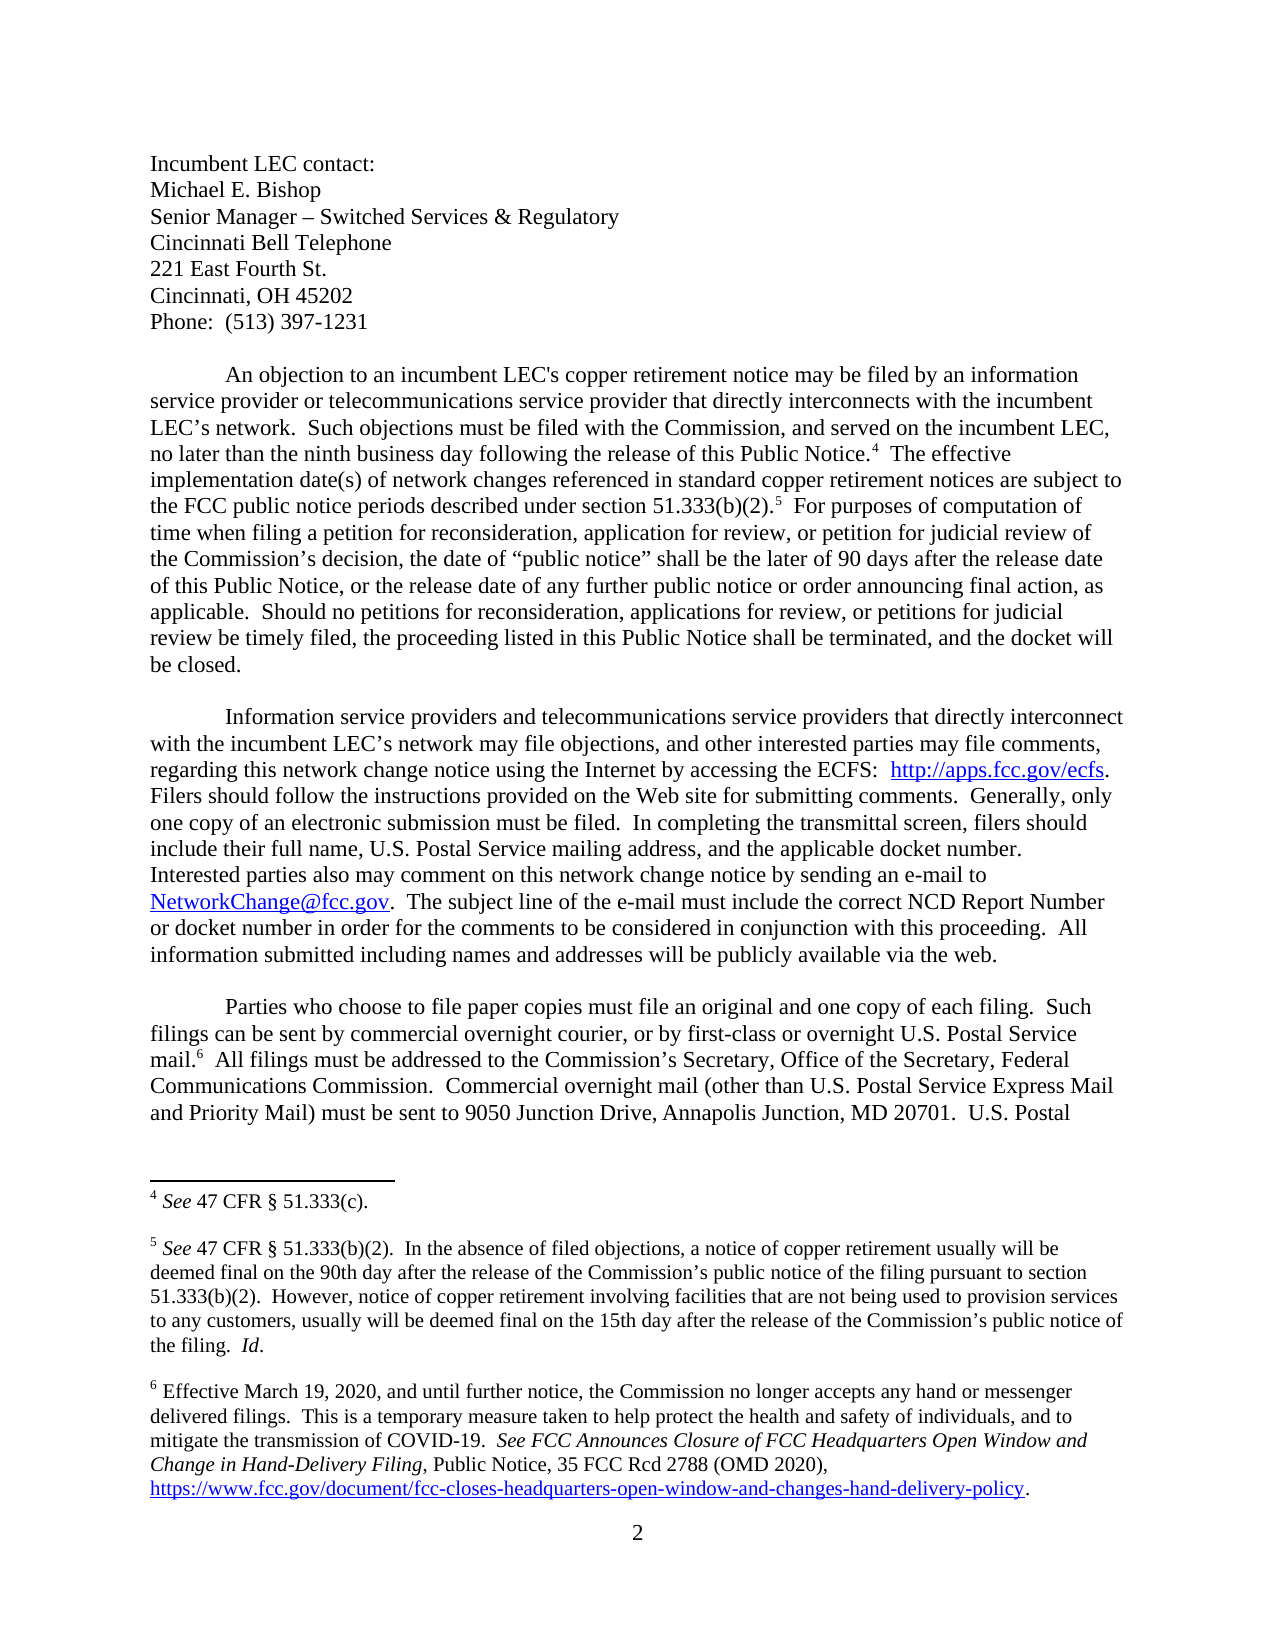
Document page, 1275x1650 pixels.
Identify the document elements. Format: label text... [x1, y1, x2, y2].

text Michael E. Bishop [150, 176, 1125, 203]
text An objection to an incumbent LEC's copper retirement notice may be filed by an information service provider or telecommunications service provider that directly interconnects with the incumbent LEC’s network. Such objections must be filed with the Commission, and served on the incumbent LEC, no later than the ninth business day following the release of this Public Notice. The effective implementation date(s) of network changes referenced in standard copper retirement notices are subject to the FCC public notice periods described under section 51.333(b)(2). For purposes of computation of time when filing a petition for reconsideration, application for review, or petition for judicial review of the Commission’s decision, the date of “public notice” shall be the later of 90 days after the release date of this Public Notice, or the release date of any further public notice or order announcing final action, as applicable. Should no petitions for reconsideration, applications for review, or petitions for judicial review be timely filed, the proceeding listed in this Public Notice shall be terminated, and the docket will be closed. [150, 361, 1125, 677]
text Cincinnati, OH 45202 [150, 282, 1125, 308]
text Information service providers and telecommunications service providers that directly interconnect with the incumbent LEC’s network may file objections, and other interested parties may file comments, regarding this network change notice using the Internet by accessing the ECFS: http://apps.fcc.gov/ecfs. Filers should follow the instructions provided on the Web site for submitting comments. Generally, only one copy of an electronic submission must be filed. In completing the transmittal screen, filers should include their full name, U.S. Postal Service mailing address, and the applicable docket number. Interested parties also may comment on this network change notice by sending an e-mail to NetworkChange@fcc.gov. The subject line of the e-mail must include the correct NCD Report Number or docket number in order for the comments to be considered in conjunction with this proceeding. All information submitted including names and addresses will be publicly available via the web. [150, 703, 1125, 967]
text Incumbent LEC contact: [150, 150, 1125, 176]
text Senior Manager – Switched Services & Regulatory [150, 203, 1125, 229]
text 221 East Fourth St. [150, 255, 1125, 282]
text Phone: (513) 397-1231 [150, 308, 1125, 334]
text Parties who choose to file paper copies must file an original and one copy of each filing. Such filings can be sent by commercial overnight courier, or by first-class or overnight U.S. Postal Service mail. All filings must be addressed to the Commission’s Secretary, Office of the Secretary, Federal Communications Commission. Commercial overnight mail (other than U.S. Postal Service Express Mail and Priority Mail) must be sent to 9050 Junction Drive, Annapolis Junction, MD 20701. U.S. Postal Service first-class, Express, and Priority mail must be addressed to 45 L Street, NE, Washington, D.C. 20554. [150, 993, 1125, 1125]
text Cincinnati Bell Telephone [150, 229, 1125, 255]
